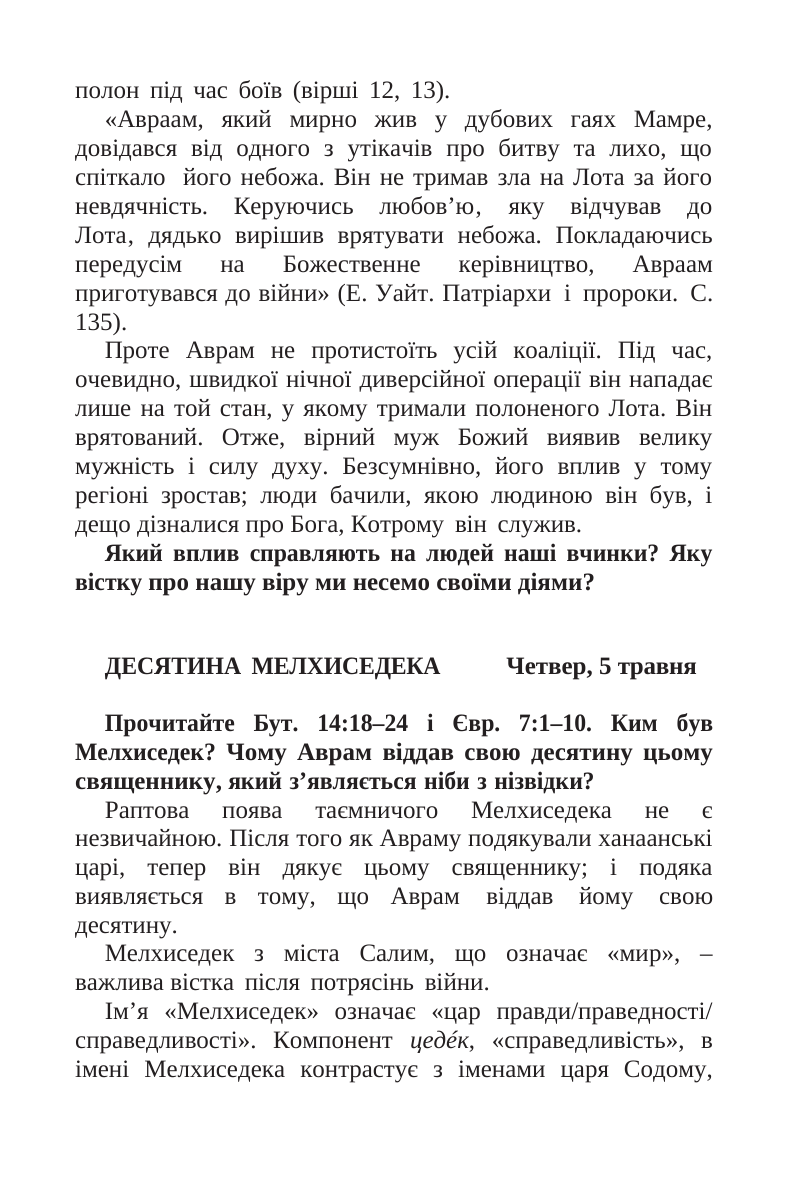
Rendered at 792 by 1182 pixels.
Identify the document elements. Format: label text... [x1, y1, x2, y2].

text Який вплив справляють на людей наші вчинки? Яку вістку про нашу віру ми несемо своїми діями? [75, 538, 713, 596]
text Мелхиседек з міста Салим, що означає «мир», ‒ важлива вістка після потрясінь війни. [75, 938, 713, 996]
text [75, 75, 713, 104]
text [75, 996, 713, 1083]
text Раптова поява таємничого Мелхиседека не є незвичайною. Після того як Авраму подякували ханаанські царі, тепер він дякує цьому священнику; і подяка виявляється в тому, що Аврам віддав йому свою десятину. [75, 795, 713, 938]
subtitle Прочитайте Бут. 14:18–24 і Євр. 7:1–10. Ким був Мелхиседек? Чому Аврам віддав свою десятину цьому священнику, який з’являється ніби з нізвідки? [75, 708, 713, 795]
subtitle ДЕСЯТИНА МЕЛХИСЕДЕКА Четвер, 5 травня [75, 651, 713, 680]
text Проте Аврам не протистоїть усій коаліції. Під час, очевидно, швидкої нічної диверсійної операції він нападає лише на той стан, у якому тримали полоненого Лота. Він врятований. Отже, вірний муж Божий виявив велику мужність і силу духу. Безсумнівно, його вплив у тому регіоні зростав; люди бачили, якою людиною він був, і дещо дізналися про Бога, Котрому він служив. [75, 336, 713, 538]
text «Авраам, який мирно жив у дубових гаях Мамре, довідався від одного з утікачів про битву та лихо, що спіткало його небожа. Він не тримав зла на Лота за його невдячність. Керуючись любов’ю‚ яку відчував до Лота‚ дядько вирішив врятувати небожа. Покладаючись передусім на Божественне керівництво, Авраам приготувався до війни» (Е. Уайт. Патріархи і пророки. С. 135). [75, 104, 713, 335]
